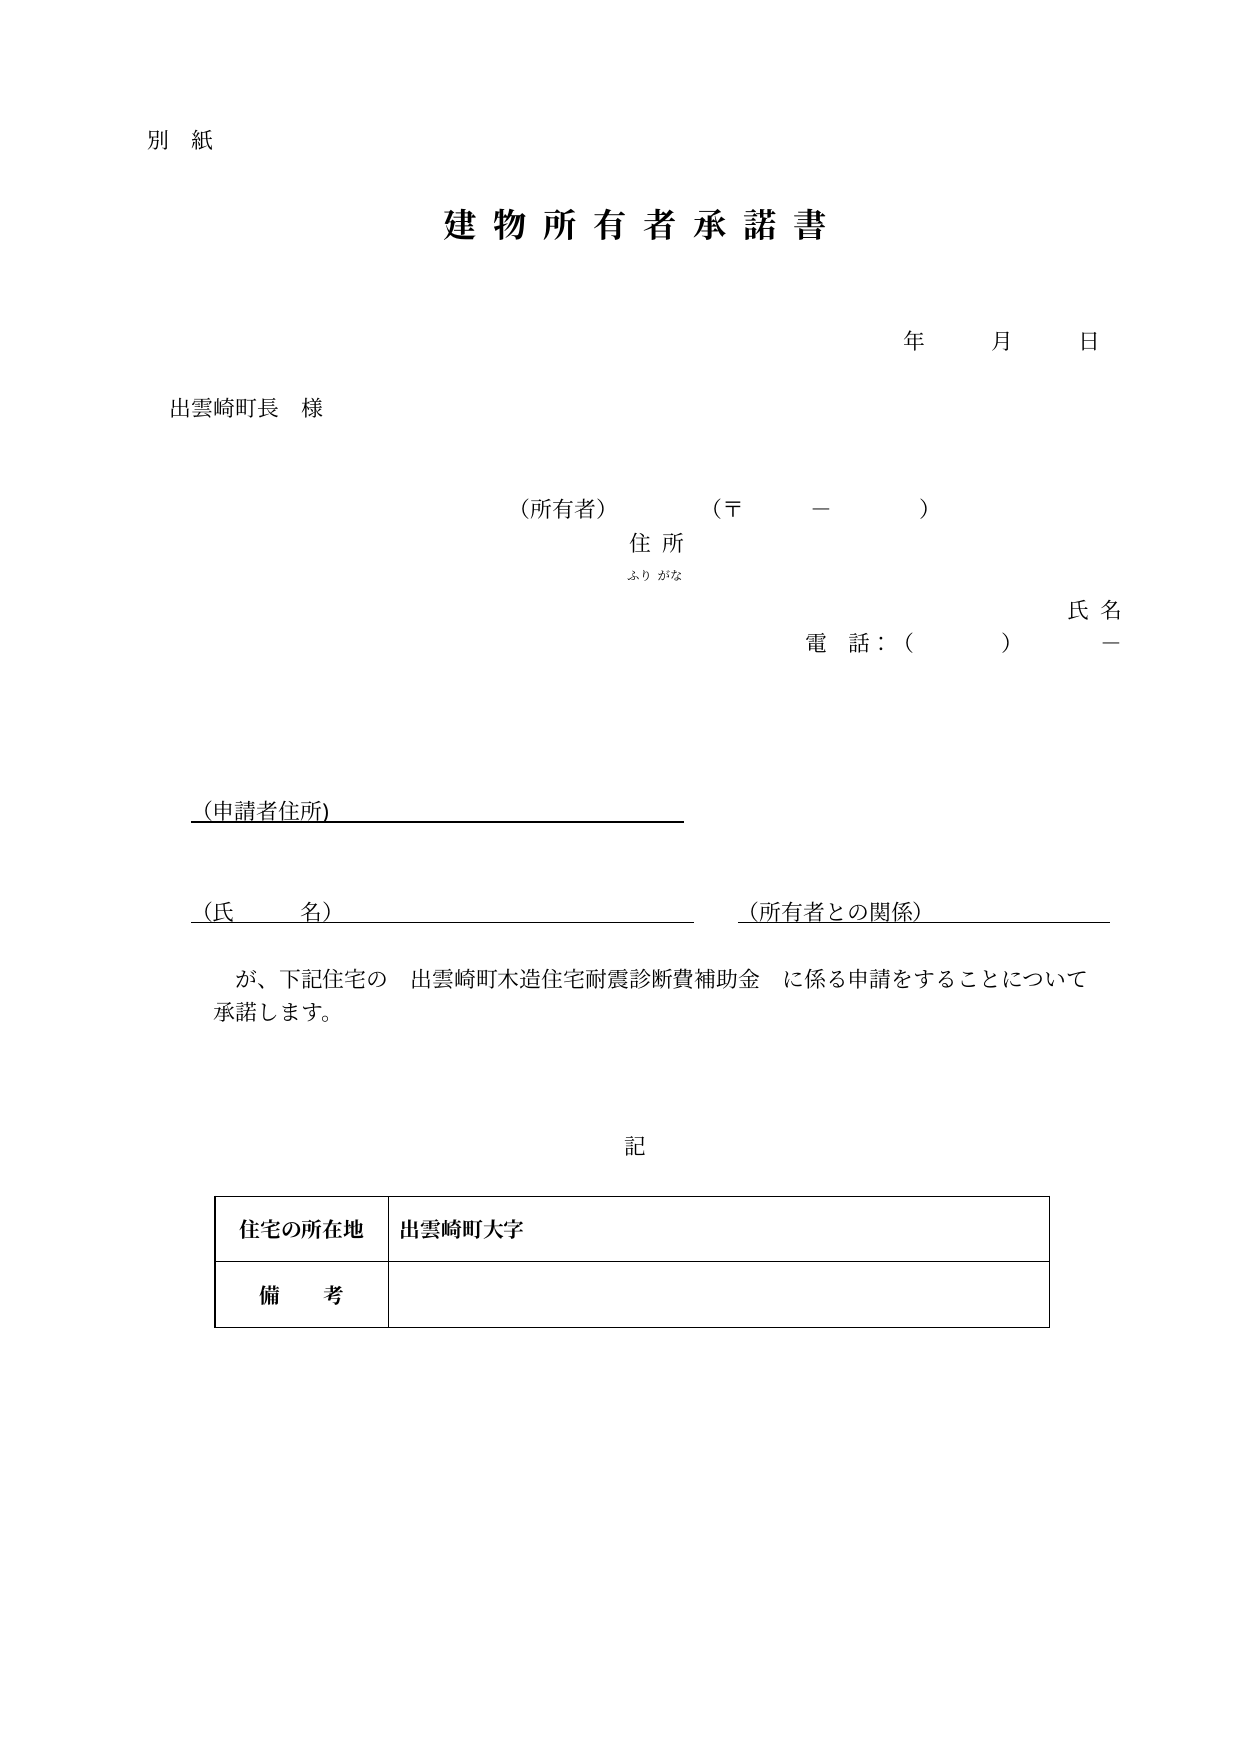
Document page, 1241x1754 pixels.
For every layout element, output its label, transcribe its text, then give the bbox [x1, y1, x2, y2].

text ふりがな [148, 558, 1122, 592]
text 建物所有者承諾書 [148, 189, 1122, 256]
table_header 住宅の所在地 [216, 1197, 388, 1261]
text が、下記住宅の 出雲崎町木造住宅耐震診断費補助金 に係る申請をすることについて [148, 961, 1122, 994]
text 住所 [148, 525, 1122, 558]
text 別 紙 [148, 122, 1122, 156]
text 記 [148, 1128, 1122, 1162]
text （申請者住所) [147, 793, 1122, 827]
text （氏 名） （所有者との関係） [147, 894, 1122, 927]
text 承諾します。 [148, 994, 1122, 1028]
table_cell [389, 1262, 1049, 1327]
text 年 月 日 [148, 323, 1100, 357]
text 氏名 [148, 592, 1122, 625]
table_cell 備考 [216, 1262, 388, 1327]
text （所有者） （〒 － ） [148, 491, 1122, 525]
text 出雲崎町長 様 [148, 391, 1122, 424]
table_header 出雲崎町大字 [389, 1197, 1049, 1261]
text 電 話：（ ） － [148, 625, 1122, 659]
